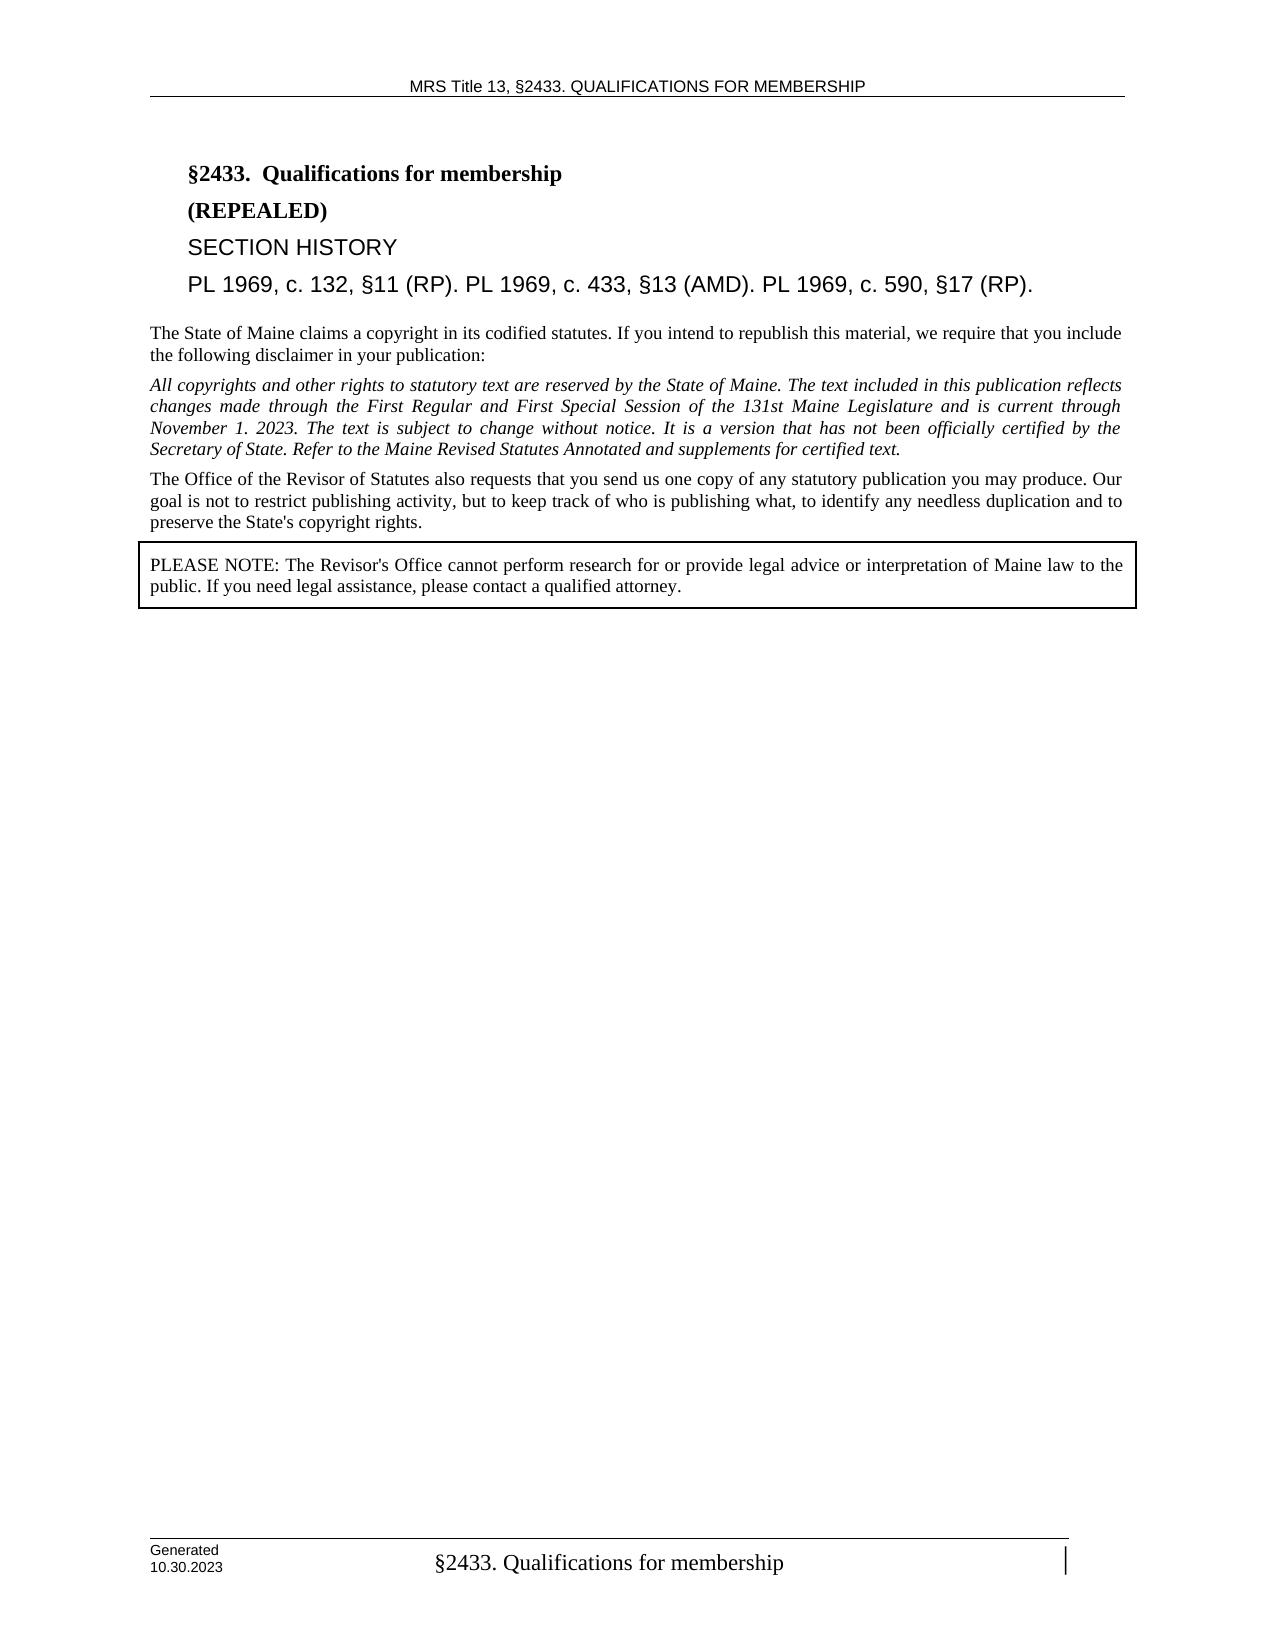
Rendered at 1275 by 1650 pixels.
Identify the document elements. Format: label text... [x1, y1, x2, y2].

text §2433. Qualifications for membership [187, 160, 1125, 187]
text PLEASE NOTE: The Revisor's Office cannot perform research for or provide legal advice or interpretation of Maine law to the public. If you need legal assistance, please contact a qualified attorney. [140, 543, 1135, 607]
text PL 1969, c. 132, §11 (RP). PL 1969, c. 433, §13 (AMD). PL 1969, c. 590, §17 (RP). [187, 271, 1125, 297]
text SECTION HISTORY [187, 234, 1125, 260]
text All copyrights and other rights to statutory text are reserved by the State of Maine. The text included in this publication reflects changes made through the First Regular and First Special Session of the 131st Maine Legislature and is current through November 1. 2023 . The text is subject to change without notice. It is a version that has not been officially certified by the Secretary of State. Refer to the Maine Revised Statutes Annotated and supplements for certified text. [150, 373, 1125, 460]
text (REPEALED) [187, 197, 1125, 223]
text The Office of the Revisor of Statutes also requests that you send us one copy of any statutory publication you may produce. Our goal is not to restrict publishing activity, but to keep track of who is publishing what, to identify any needless duplication and to preserve the State's copyright rights. [150, 468, 1125, 533]
text The State of Maine claims a copyright in its codified statutes. If you intend to republish this material, we require that you include the following disclaimer in your publication: [150, 322, 1125, 365]
